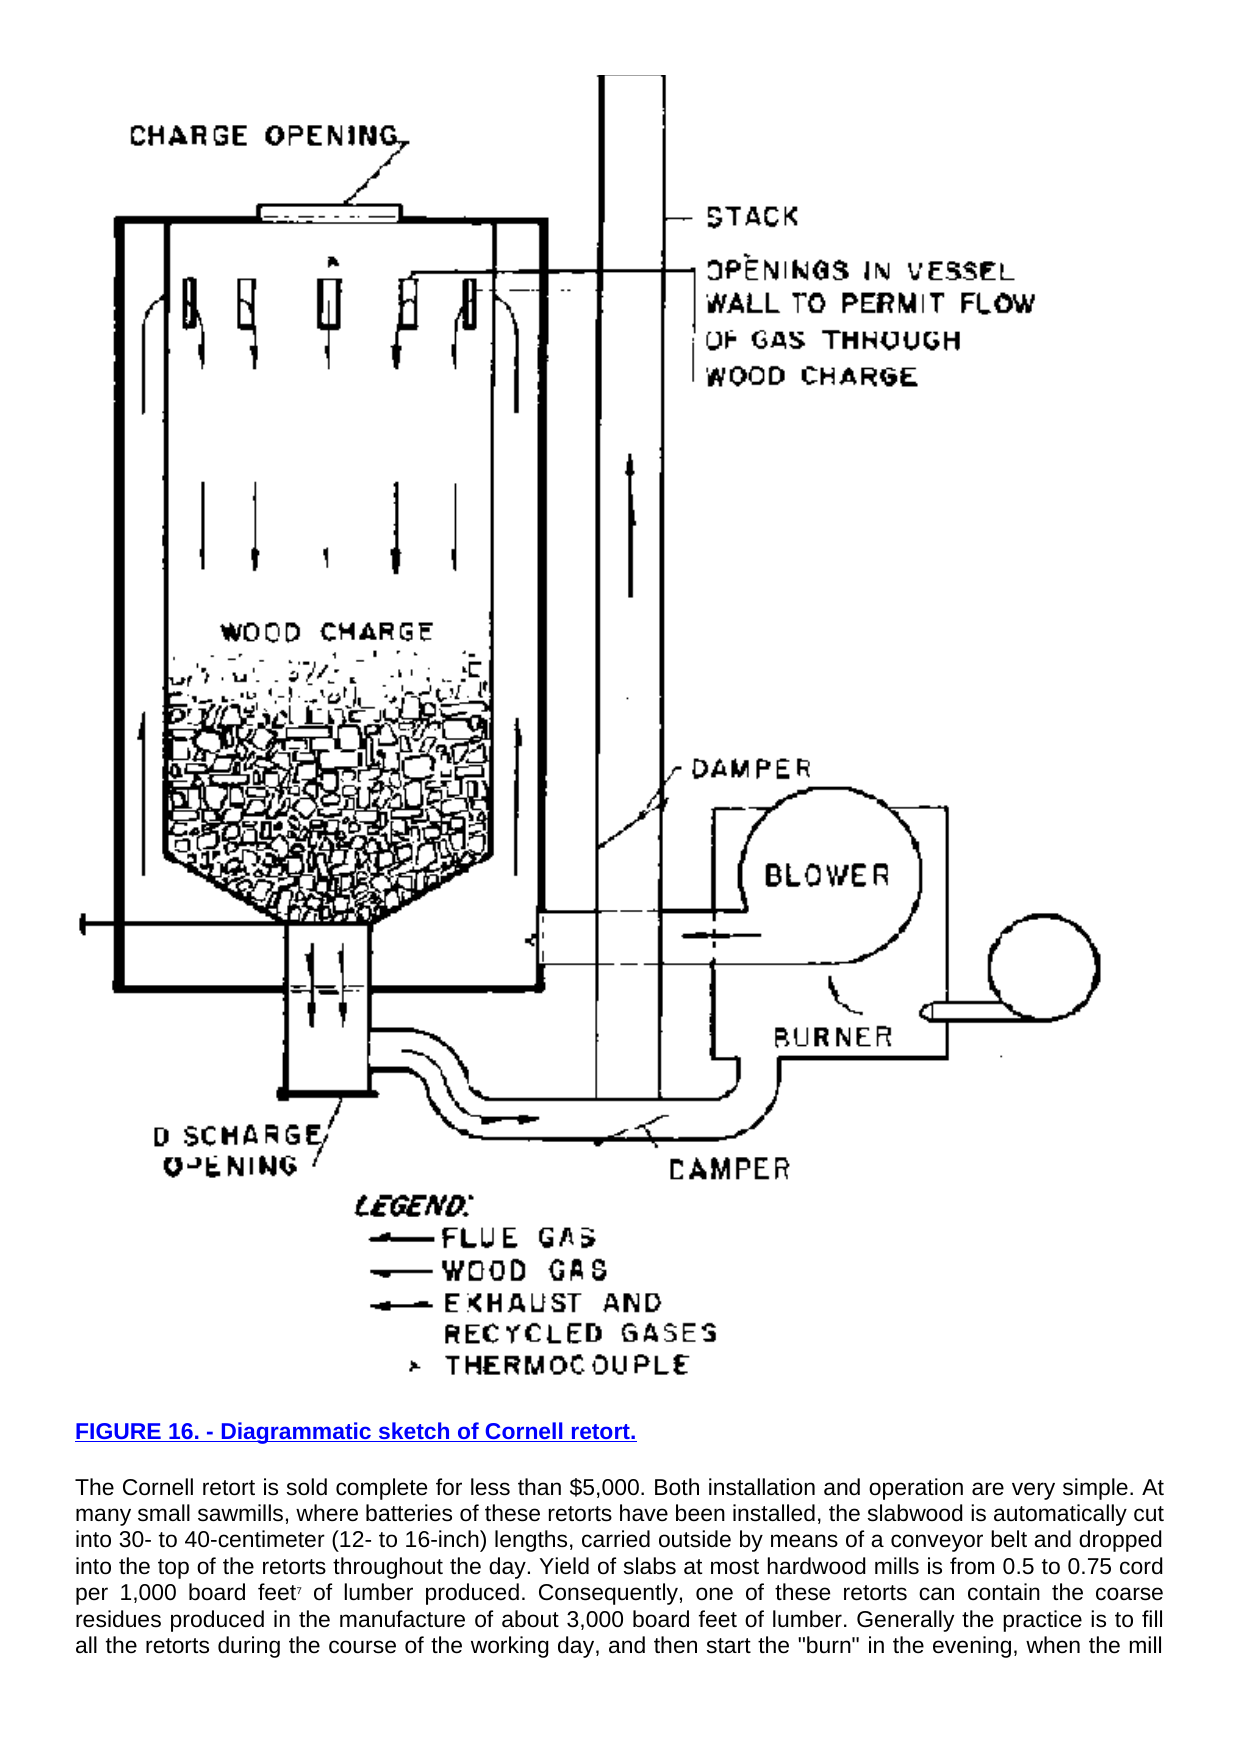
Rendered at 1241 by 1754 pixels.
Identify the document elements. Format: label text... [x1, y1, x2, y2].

picture [75, 75, 1107, 1389]
text FIGURE 16. - Diagrammatic sketch of Cornell retort. [75, 1418, 1165, 1444]
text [75, 1474, 1165, 1658]
